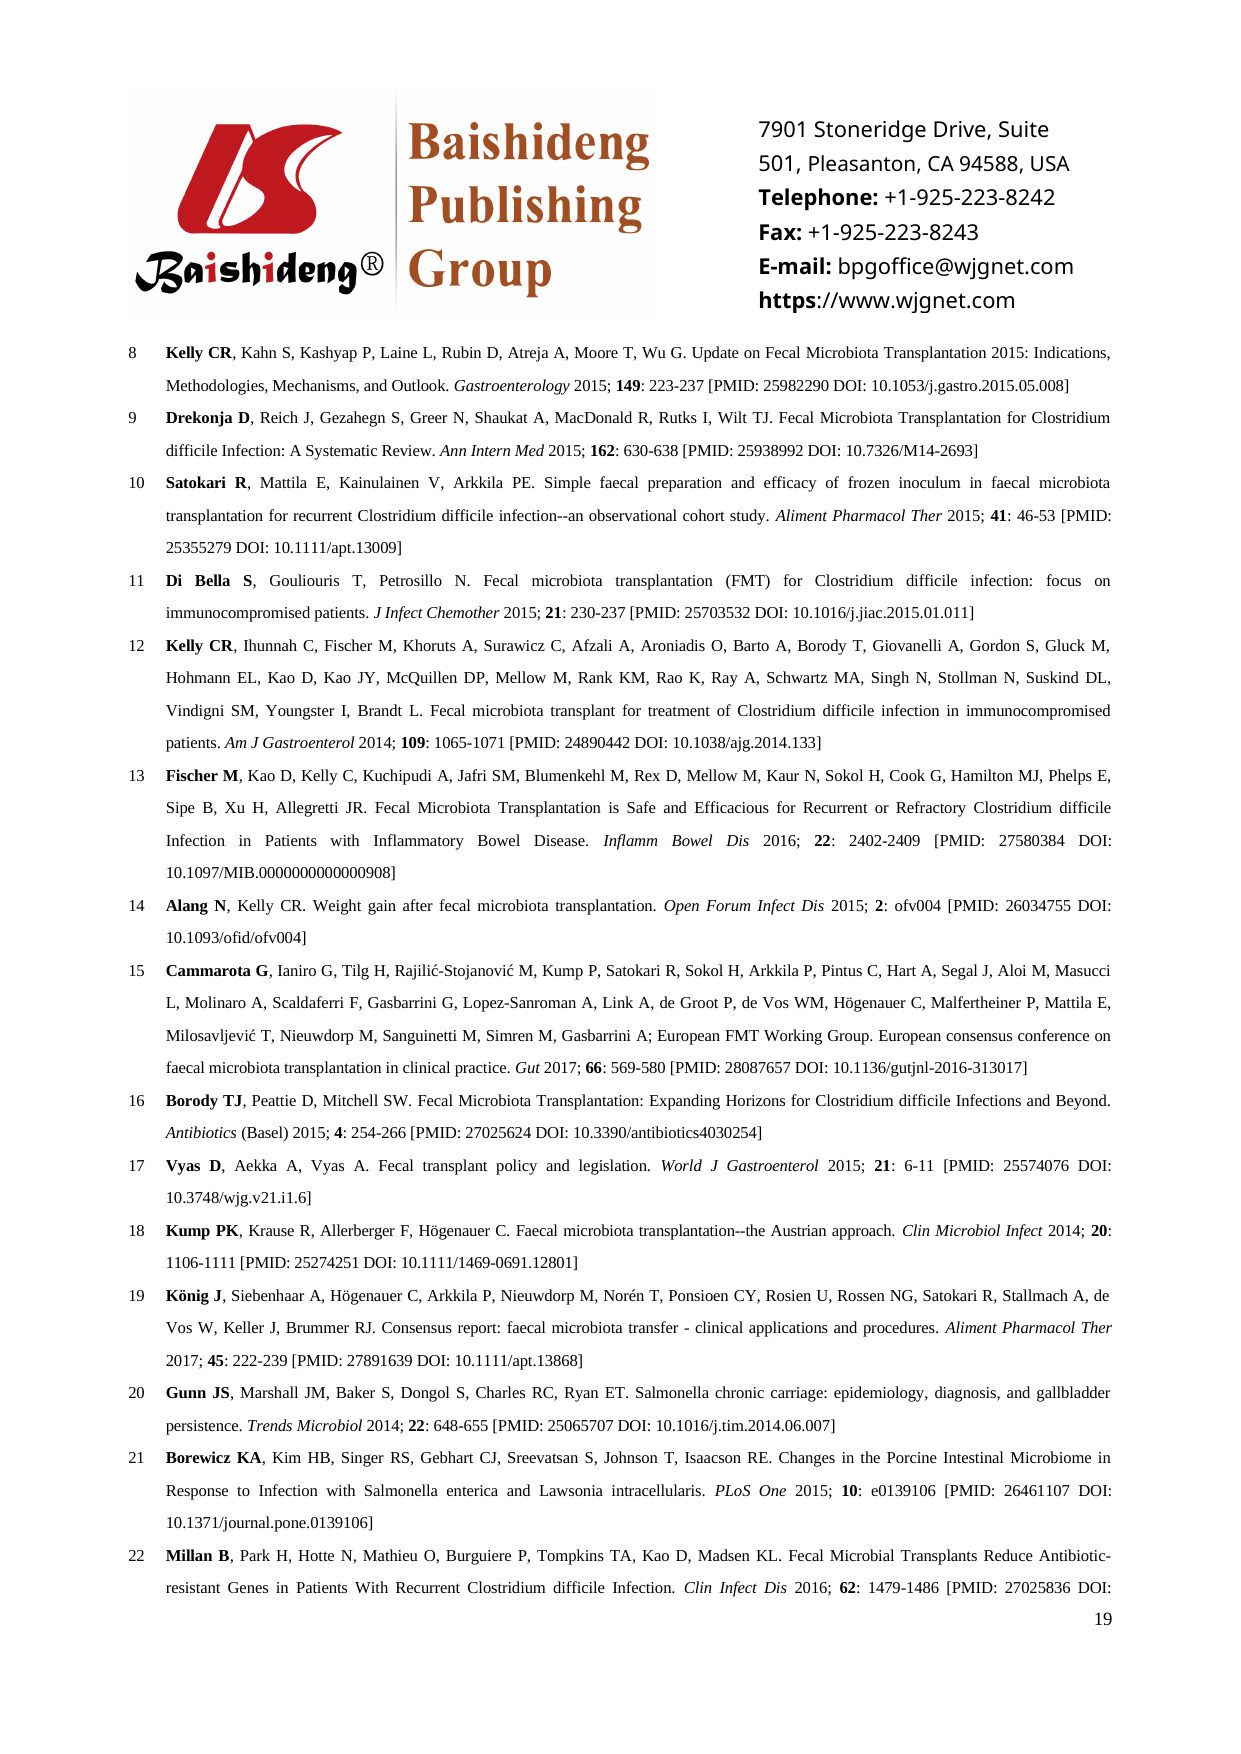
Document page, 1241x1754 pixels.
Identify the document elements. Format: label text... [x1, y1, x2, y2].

text 19 König J, Siebenhaar A, Högenauer C, Arkkila P, Nieuwdorp M, Norén T, Ponsioen CY, Rosien U, Rossen NG, Satokari R, Stallmach A, de Vos W, Keller J, Brummer RJ. Consensus report: faecal microbiota transfer - clinical applications and procedures. Aliment Pharmacol Ther 2017; 45: 222-239 [PMID: 27891639 DOI: 10.1111/apt.13868] [128, 1279, 1112, 1376]
text 14 Alang N, Kelly CR. Weight gain after fecal microbiota transplantation. Open Forum Infect Dis 2015; 2: ofv004 [PMID: 26034755 DOI: 10.1093/ofid/ofv004] [128, 889, 1112, 954]
text 9 Drekonja D, Reich J, Gezahegn S, Greer N, Shaukat A, MacDonald R, Rutks I, Wilt TJ. Fecal Microbiota Transplantation for Clostridium difficile Infection: A Systematic Review. Ann Intern Med 2015; 162: 630-638 [PMID: 25938992 DOI: 10.7326/M14-2693] [128, 401, 1112, 466]
text 16 Borody TJ, Peattie D, Mitchell SW. Fecal Microbiota Transplantation: Expanding Horizons for Clostridium difficile Infections and Beyond. Antibiotics (Basel) 2015; 4: 254-266 [PMID: 27025624 DOI: 10.3390/antibiotics4030254] [128, 1084, 1112, 1149]
text 10 Satokari R, Mattila E, Kainulainen V, Arkkila PE. Simple faecal preparation and efficacy of frozen inoculum in faecal microbiota transplantation for recurrent Clostridium difficile infection--an observational cohort study. Aliment Pharmacol Ther 2015; 41: 46-53 [PMID: 25355279 DOI: 10.1111/apt.13009] [128, 466, 1112, 564]
picture [128, 88, 658, 321]
text 20 Gunn JS, Marshall JM, Baker S, Dongol S, Charles RC, Ryan ET. Salmonella chronic carriage: epidemiology, diagnosis, and gallbladder persistence. Trends Microbiol 2014; 22: 648-655 [PMID: 25065707 DOI: 10.1016/j.tim.2014.06.007] [128, 1376, 1112, 1441]
text 8 Kelly CR, Kahn S, Kashyap P, Laine L, Rubin D, Atreja A, Moore T, Wu G. Update on Fecal Microbiota Transplantation 2015: Indications, Methodologies, Mechanisms, and Outlook. Gastroenterology 2015; 149: 223-237 [PMID: 25982290 DOI: 10.1053/j.gastro.2015.05.008] [128, 336, 1112, 401]
text 15 Cammarota G, Ianiro G, Tilg H, Rajilić-Stojanović M, Kump P, Satokari R, Sokol H, Arkkila P, Pintus C, Hart A, Segal J, Aloi M, Masucci L, Molinaro A, Scaldaferri F, Gasbarrini G, Lopez-Sanroman A, Link A, de Groot P, de Vos WM, Högenauer C, Malfertheiner P, Mattila E, Milosavljević T, Nieuwdorp M, Sanguinetti M, Simren M, Gasbarrini A; European FMT Working Group. European consensus conference on faecal microbiota transplantation in clinical practice. Gut 2017; 66: 569-580 [PMID: 28087657 DOI: 10.1136/gutjnl-2016-313017] [128, 954, 1112, 1084]
text 17 Vyas D, Aekka A, Vyas A. Fecal transplant policy and legislation. World J Gastroenterol 2015; 21: 6-11 [PMID: 25574076 DOI: 10.3748/wjg.v21.i1.6] [128, 1149, 1112, 1214]
text 13 Fischer M, Kao D, Kelly C, Kuchipudi A, Jafri SM, Blumenkehl M, Rex D, Mellow M, Kaur N, Sokol H, Cook G, Hamilton MJ, Phelps E, Sipe B, Xu H, Allegretti JR. Fecal Microbiota Transplantation is Safe and Efficacious for Recurrent or Refractory Clostridium difficile Infection in Patients with Inflammatory Bowel Disease. Inflamm Bowel Dis 2016; 22: 2402-2409 [PMID: 27580384 DOI: 10.1097/MIB.0000000000000908] [128, 759, 1112, 889]
text 11 Di Bella S, Gouliouris T, Petrosillo N. Fecal microbiota transplantation (FMT) for Clostridium difficile infection: focus on immunocompromised patients. J Infect Chemother 2015; 21: 230-237 [PMID: 25703532 DOI: 10.1016/j.jiac.2015.01.011] [128, 564, 1112, 629]
text 21 Borewicz KA, Kim HB, Singer RS, Gebhart CJ, Sreevatsan S, Johnson T, Isaacson RE. Changes in the Porcine Intestinal Microbiome in Response to Infection with Salmonella enterica and Lawsonia intracellularis. PLoS One 2015; 10: e0139106 [PMID: 26461107 DOI: 10.1371/journal.pone.0139106] [128, 1441, 1112, 1539]
text 18 Kump PK, Krause R, Allerberger F, Högenauer C. Faecal microbiota transplantation--the Austrian approach. Clin Microbiol Infect 2014; 20: 1106-1111 [PMID: 25274251 DOI: 10.1111/1469-0691.12801] [128, 1214, 1112, 1279]
text 12 Kelly CR, Ihunnah C, Fischer M, Khoruts A, Surawicz C, Afzali A, Aroniadis O, Barto A, Borody T, Giovanelli A, Gordon S, Gluck M, Hohmann EL, Kao D, Kao JY, McQuillen DP, Mellow M, Rank KM, Rao K, Ray A, Schwartz MA, Singh N, Stollman N, Suskind DL, Vindigni SM, Youngster I, Brandt L. Fecal microbiota transplant for treatment of Clostridium difficile infection in immunocompromised patients. Am J Gastroenterol 2014; 109: 1065-1071 [PMID: 24890442 DOI: 10.1038/ajg.2014.133] [128, 629, 1112, 759]
